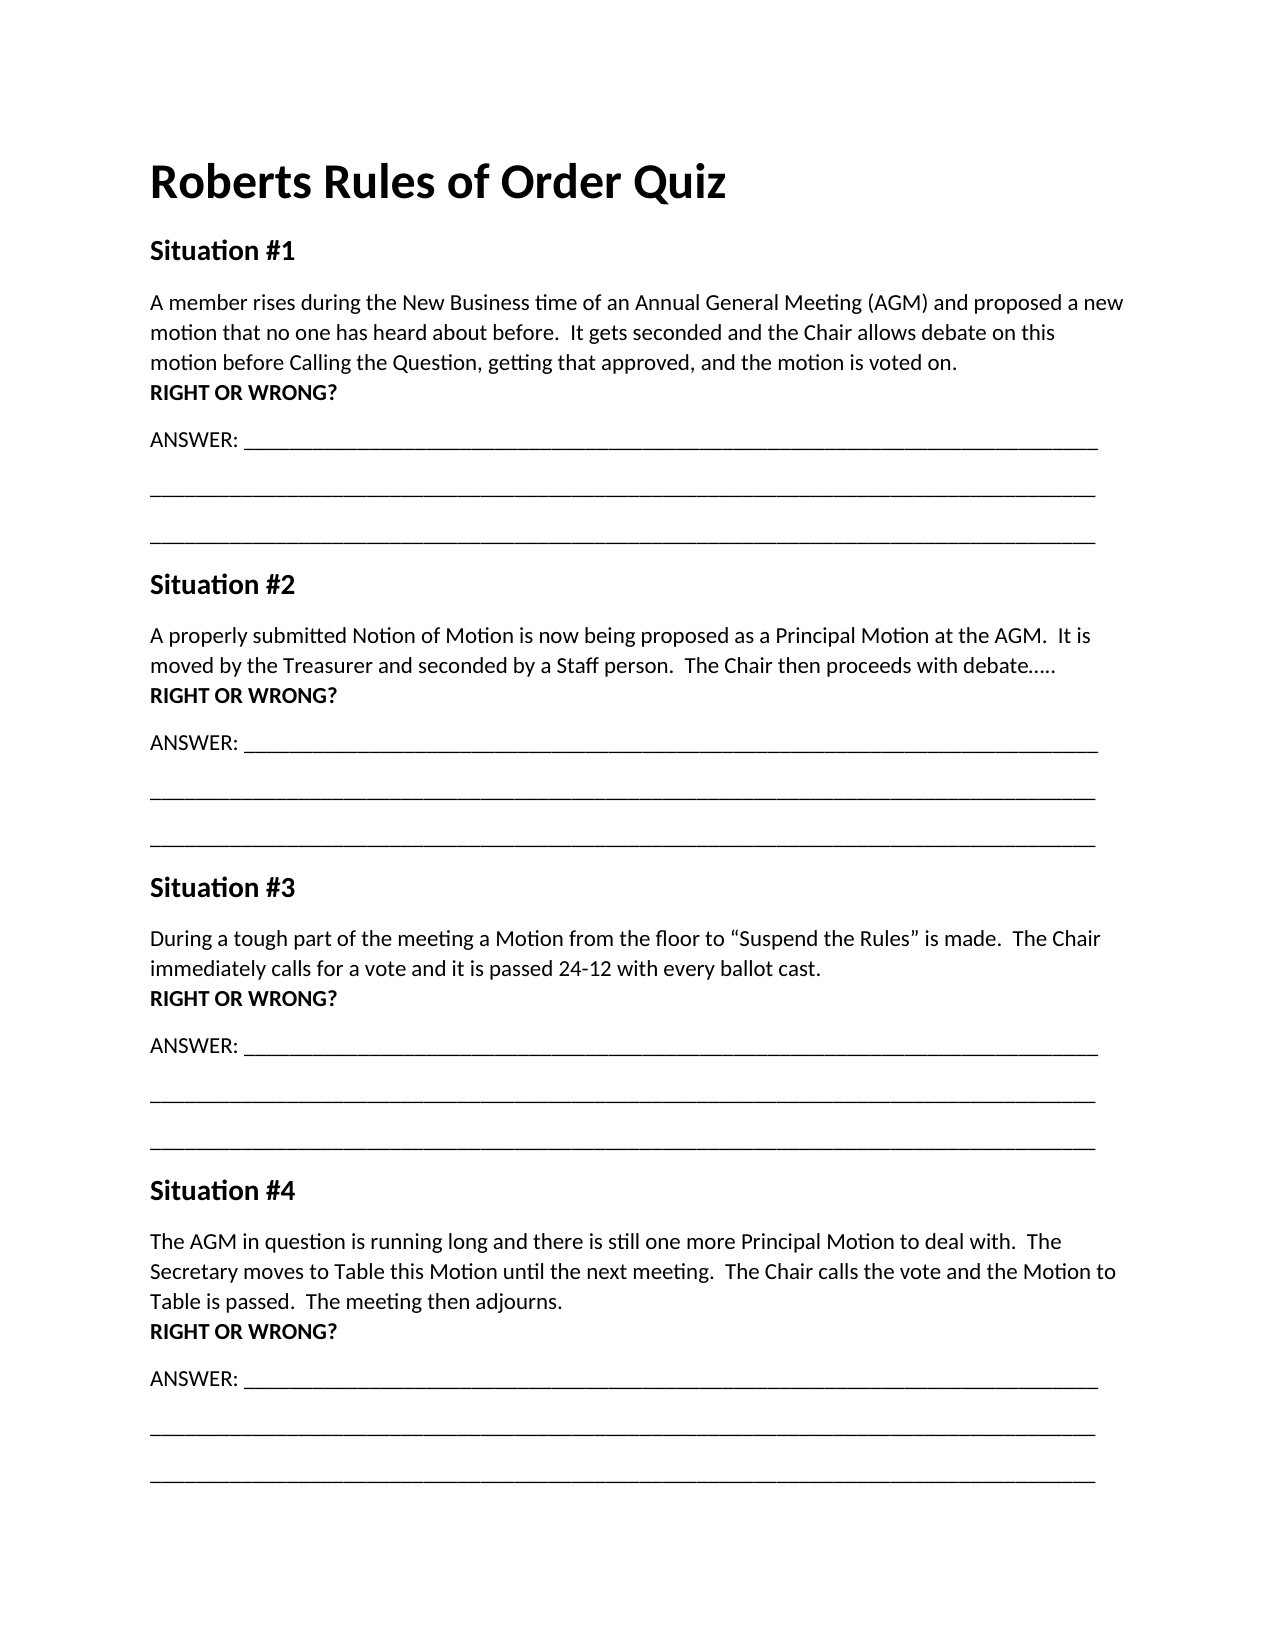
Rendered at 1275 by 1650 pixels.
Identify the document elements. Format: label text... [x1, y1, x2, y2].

text ___________________________________________________________________________________ [150, 775, 1125, 803]
text A member rises during the New Business time of an Annual General Meeting (AGM) and proposed a new motion that no one has heard about before. It gets seconded and the Chair allows debate on this motion before Calling the Question, getting that approved, and the motion is voted on. RIGHT OR WRONG? [150, 288, 1125, 406]
text ___________________________________________________________________________________ [150, 1458, 1125, 1486]
text The AGM in question is running long and there is still one more Principal Motion to deal with. The Secretary moves to Table this Motion until the next meeting. The Chair calls the vote and the Motion to Table is passed. The meeting then adjourns. RIGHT OR WRONG? [150, 1227, 1125, 1346]
text ___________________________________________________________________________________ [150, 1411, 1125, 1439]
text ANSWER: ___________________________________________________________________________ [150, 1031, 1125, 1059]
text Situation #4 [150, 1172, 1125, 1207]
text A properly submitted Notion of Motion is now being proposed as a Principal Motion at the AGM. It is moved by the Treasurer and seconded by a Staff person. The Chair then proceeds with debate….. RIGHT OR WRONG? [150, 621, 1125, 709]
text During a tough part of the meeting a Motion from the floor to “Suspend the Rules” is made. The Chair immediately calls for a vote and it is passed 24-12 with every ballot cast. RIGHT OR WRONG? [150, 924, 1125, 1012]
text ___________________________________________________________________________________ [150, 1125, 1125, 1153]
text ANSWER: ___________________________________________________________________________ [150, 425, 1125, 453]
text Roberts Rules of Order Quiz [150, 150, 1125, 211]
text Situation #3 [150, 869, 1125, 904]
text Situation #2 [150, 566, 1125, 601]
text ___________________________________________________________________________________ [150, 822, 1125, 850]
text ___________________________________________________________________________________ [150, 472, 1125, 500]
text Situation #1 [150, 232, 1125, 268]
text ANSWER: ___________________________________________________________________________ [150, 728, 1125, 756]
text ___________________________________________________________________________________ [150, 519, 1125, 547]
text ___________________________________________________________________________________ [150, 1078, 1125, 1106]
text ANSWER: ___________________________________________________________________________ [150, 1364, 1125, 1392]
